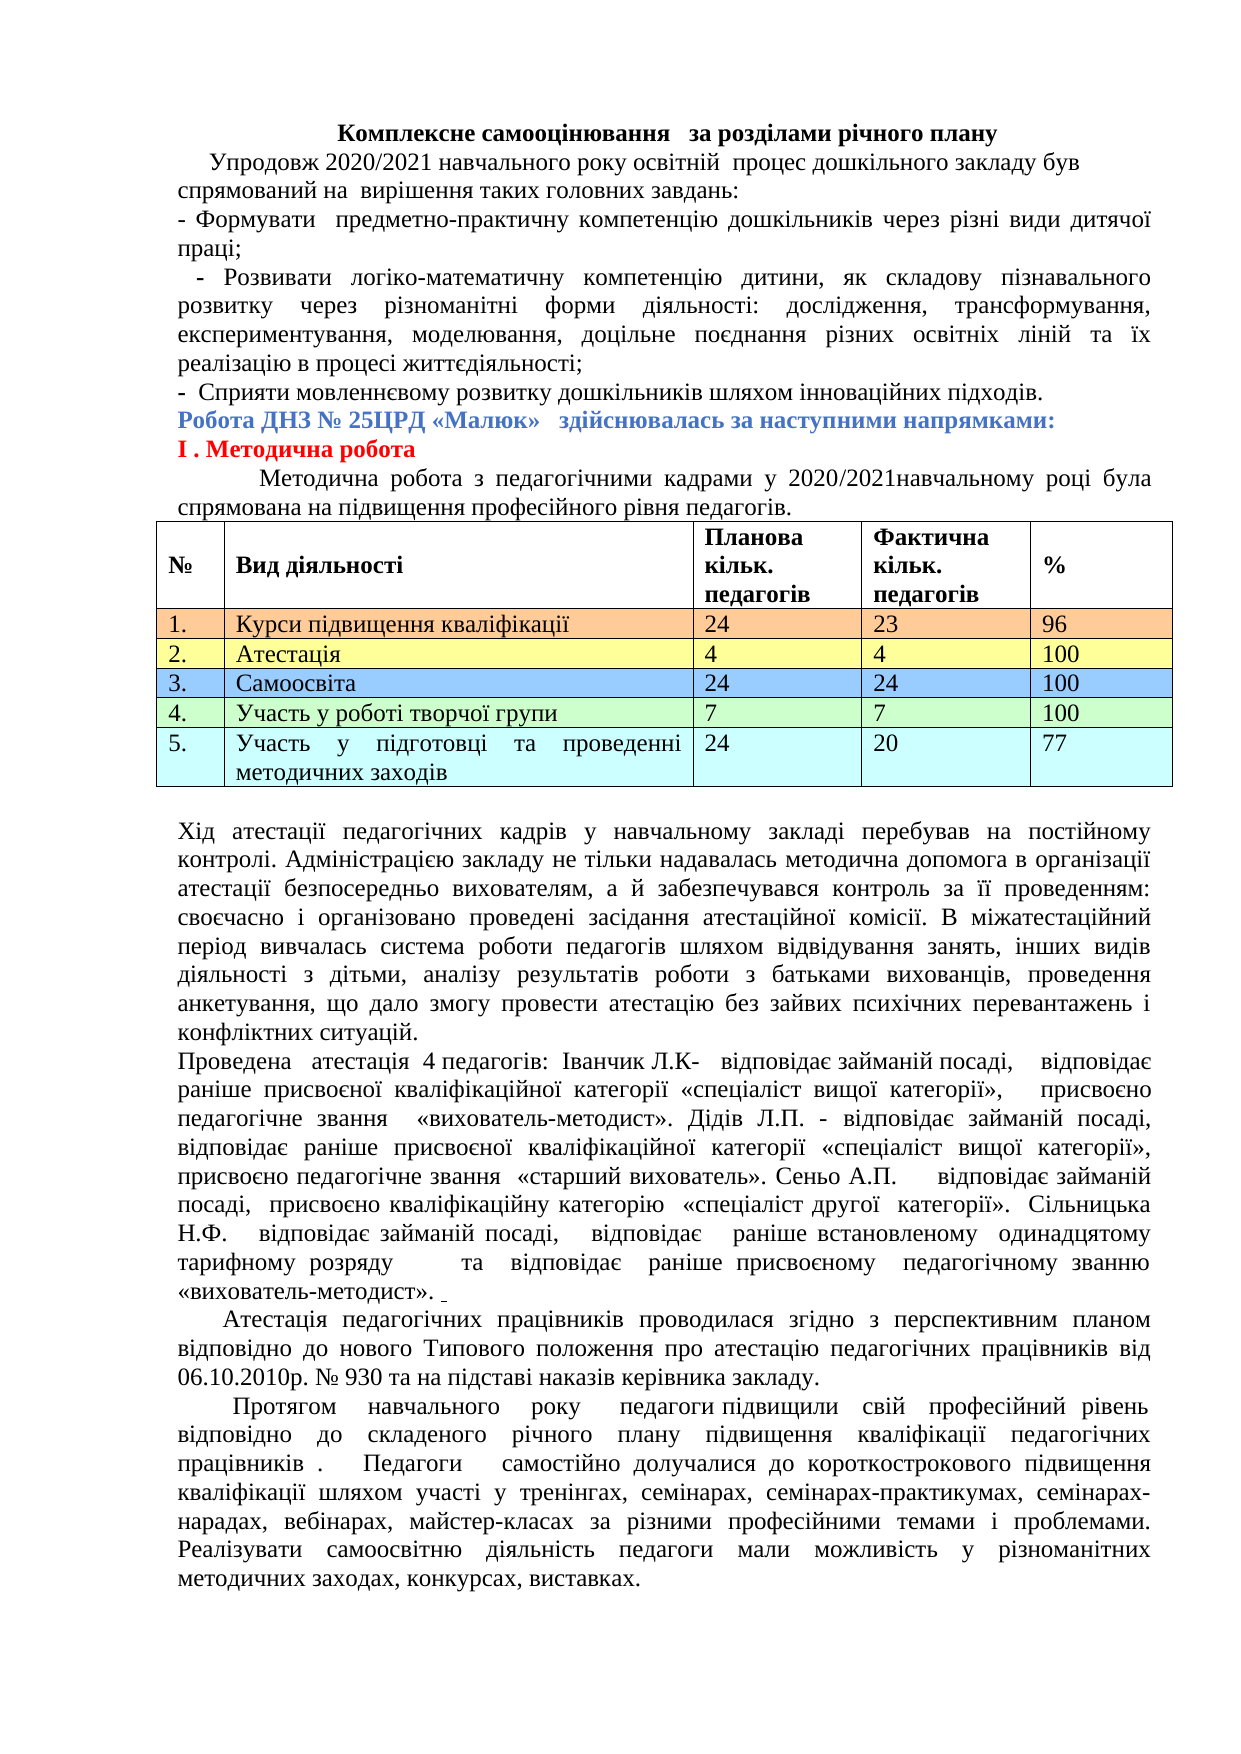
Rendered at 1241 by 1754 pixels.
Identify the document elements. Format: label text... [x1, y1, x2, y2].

table_cell 4 [862, 639, 1030, 667]
table_header № [157, 522, 224, 608]
table_cell 23 [862, 609, 1030, 638]
table_cell 2. [157, 639, 224, 667]
table_cell 4 [694, 639, 861, 667]
table_cell Курси підвищення кваліфікації [225, 609, 693, 638]
table_cell 96 [1031, 609, 1172, 638]
table_cell 24 [694, 728, 861, 786]
table_header Вид діяльності [225, 522, 693, 608]
table_cell 24 [694, 609, 861, 638]
text - Сприяти мовленнєвому розвитку дошкільників шляхом інноваційних підходів. [177, 377, 1152, 406]
text Проведена атестація 4 педагогів: Іванчик Л.К- відповідає займаній посаді, відповідає раніше присвоєної кваліфікаційної категорії «спеціаліст вищої категорії», присвоєно педагогічне звання «вихователь-методист». Дідів Л.П. - відповідає займаній посаді, відповідає раніше присвоєної кваліфікаційної категорії «спеціаліст вищої категорії», присвоєно педагогічне звання «старший вихователь». Сеньо А.П. відповідає займаній посаді, присвоєно кваліфікаційну категорію «спеціаліст другої категорії». Сільницька Н.Ф. відповідає займаній посаді, відповідає раніше встановленому одинадцятому тарифному розряду та відповідає раніше присвоєному педагогічному званню «вихователь-методист». [177, 1046, 1152, 1304]
text Хід атестації педагогічних кадрів у навчальному закладі перебував на постійному контролі. Адміністрацією закладу не тільки надавалась методична допомога в організації атестації безпосередньо вихователям, а й забезпечувався контроль за її проведенням: своєчасно і організовано проведені засідання атестаційної комісії. В міжатестаційний період вивчалась система роботи педагогів шляхом відвідування занять, інших видів діяльності з дітьми, аналізу результатів роботи з батьками вихованців, проведення анкетування, що дало змогу провести атестацію без зайвих психічних перевантажень і конфліктних ситуацій. [177, 816, 1152, 1046]
table_cell 1. [157, 609, 224, 638]
text Упродовж 2020/2021 навчального року освітній процес дошкільного закладу був спрямований на вирішення таких головних завдань: [177, 147, 1152, 204]
table_cell Участь у підготовці та проведенні методичних заходів [225, 728, 693, 786]
text Комплексне самооцінювання за розділами річного плану [177, 118, 1152, 147]
table_cell 24 [862, 669, 1030, 697]
table_cell 20 [862, 728, 1030, 786]
table_cell 4. [157, 698, 224, 727]
table_cell Атестація [225, 639, 693, 667]
text Протягом навчального року педагоги підвищили свій професійний рівень відповідно до складеного річного плану підвищення кваліфікації педагогічних працівників . Педагоги самостійно долучалися до короткострокового підвищення кваліфікації шляхом участі у тренінгах, семінарах, семінарах-практикумах, семінарах-нарадах, вебінарах, майстер-класах за різними професійними темами і проблемами. Реалізувати самоосвітню діяльність педагоги мали можливість у різноманітних методичних заходах, конкурсах, виставках. [177, 1391, 1152, 1592]
text Атестація педагогічних працівників проводилася згідно з перспективним планом відповідно до нового Типового положення про атестацію педагогічних працівників від 06.10.2010р. № 930 та на підставі наказів керівника закладу. [177, 1304, 1152, 1391]
table_cell 7 [862, 698, 1030, 727]
table_header Фактична кільк. педагогів [862, 522, 1030, 608]
text Методична робота з педагогічними кадрами у 2020/2021навчальному році була спрямована на підвищення професійного рівня педагогів. [177, 463, 1152, 521]
table_header Планова кільк. педагогів [694, 522, 861, 608]
table_cell 77 [1031, 728, 1172, 786]
text Робота ДНЗ № 25ЦРД «Малюк» здійснювалась за наступними напрямками: [177, 406, 1152, 434]
table_cell 3. [157, 669, 224, 697]
text І . Методична робота [177, 434, 1152, 463]
table_cell 24 [694, 669, 861, 697]
text - Розвивати логіко-математичну компетенцію дитини, як складову пізнавального розвитку через різноманітні форми діяльності: дослідження, трансформування, експериментування, моделювання, доцільне поєднання різних освітніх ліній та їх реалізацію в процесі життєдіяльності; [177, 262, 1152, 377]
table_cell 100 [1031, 698, 1172, 727]
table_header % [1031, 522, 1172, 608]
table_cell 7 [694, 698, 861, 727]
table_cell Участь у роботі творчої групи [225, 698, 693, 727]
table_cell 100 [1031, 639, 1172, 667]
table_cell 100 [1031, 669, 1172, 697]
text - Формувати предметно-практичну компетенцію дошкільників через різні види дитячої праці; [177, 204, 1152, 262]
table_cell Самоосвіта [225, 669, 693, 697]
table_cell 5. [157, 728, 224, 786]
